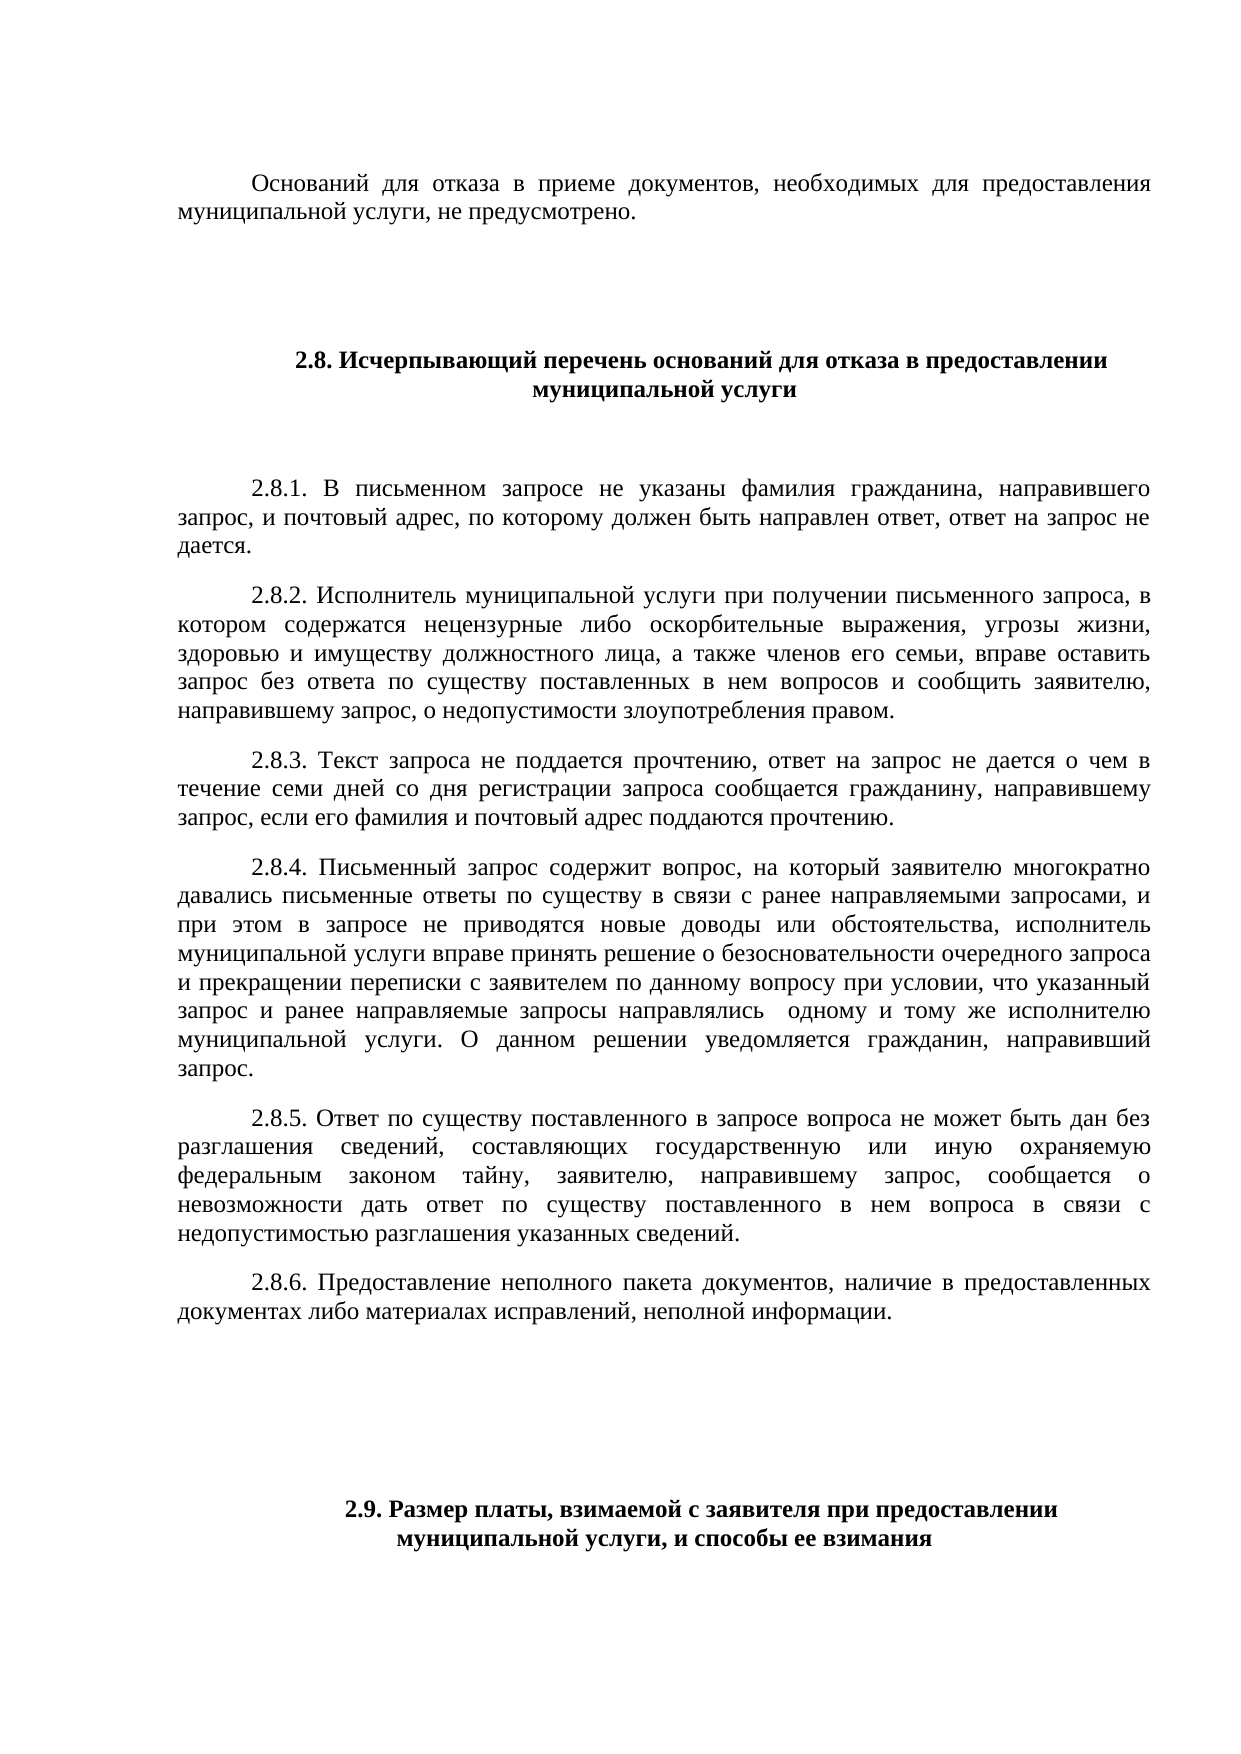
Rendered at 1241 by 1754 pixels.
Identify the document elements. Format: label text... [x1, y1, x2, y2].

text 2.8.5. Ответ по существу поставленного в запросе вопроса не может быть дан без разглашения сведений, составляющих государственную или иную охраняемую федеральным законом тайну, заявителю, направившему запрос, сообщается о невозможности дать ответ по существу поставленного в нем вопроса в связи с недопустимостью разглашения указанных сведений. [177, 1103, 1152, 1246]
text 2.8.4. Письменный запрос содержит вопрос, на который заявителю многократно давались письменные ответы по существу в связи с ранее направляемыми запросами, и при этом в запросе не приводятся новые доводы или обстоятельства, исполнитель муниципальной услуги вправе принять решение о безосновательности очередного запроса и прекращении переписки с заявителем по данному вопросу при условии, что указанный запрос и ранее направляемые запросы направлялись одному и тому же исполнителю муниципальной услуги. О данном решении уведомляется гражданин, направивший запрос. [177, 852, 1152, 1082]
text Оснований для отказа в приеме документов, необходимых для предоставления муниципальной услуги, не предусмотрено. [177, 168, 1152, 225]
text 2.8.1. В письменном запросе не указаны фамилия гражданина, направившего запрос, и почтовый адрес, по которому должен быть направлен ответ, ответ на запрос не дается. [177, 473, 1152, 559]
text 2.8.3. Текст запроса не поддается прочтению, ответ на запрос не дается о чем в течение семи дней со дня регистрации запроса сообщается гражданину, направившему запрос, если его фамилия и почтовый адрес поддаются прочтению. [177, 745, 1152, 831]
text 2.8.2. Исполнитель муниципальной услуги при получении письменного запроса, в котором содержатся нецензурные либо оскорбительные выражения, угрозы жизни, здоровью и имуществу должностного лица, а также членов его семьи, вправе оставить запрос без ответа по существу поставленных в нем вопросов и сообщить заявителю, направившему запрос, о недопустимости злоупотребления правом. [177, 580, 1152, 724]
text 2.8.6. Предоставление неполного пакета документов, наличие в предоставленных документах либо материалах исправлений, неполной информации. [177, 1267, 1152, 1325]
text 2.8. Исчерпывающий перечень оснований для отказа в предоставлении муниципальной услуги [177, 345, 1152, 403]
text 2.9. Размер платы, взимаемой с заявителя при предоставлении муниципальной услуги, и способы ее взимания [177, 1494, 1152, 1552]
